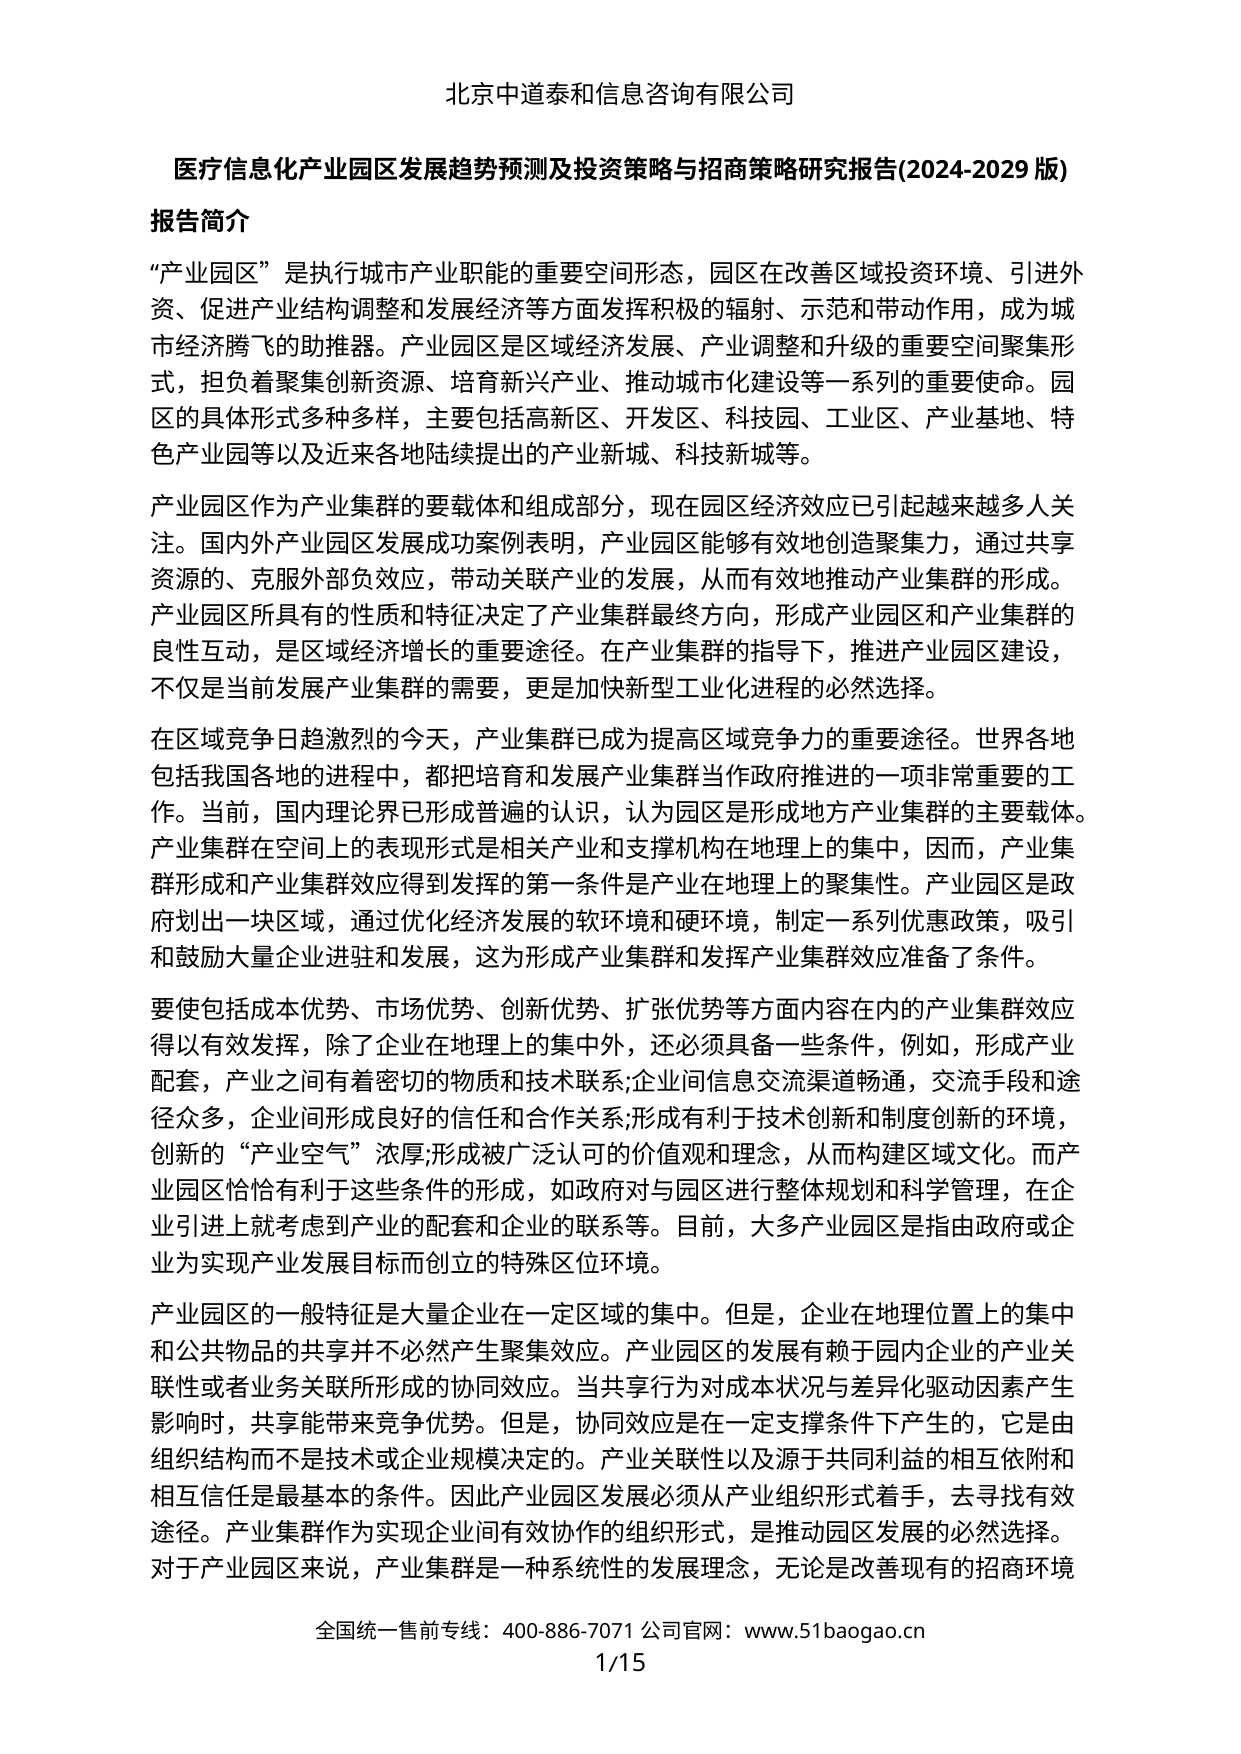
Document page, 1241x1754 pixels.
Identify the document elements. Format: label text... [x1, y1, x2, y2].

text “产业园区”是执行城市产业职能的重要空间形态，园区在改善区域投资环境、引进外资、促进产业结构调整和发展经济等方面发挥积极的辐射、示范和带动作用，成为城市经济腾飞的助推器。产业园区是区域经济发展、产业调整和升级的重要空间聚集形式，担负着聚集创新资源、培育新兴产业、推动城市化建设等一系列的重要使命。园区的具体形式多种多样，主要包括高新区、开发区、科技园、工业区、产业基地、特色产业园等以及近来各地陆续提出的产业新城、科技新城等。 [150, 254, 1090, 471]
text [150, 1295, 1090, 1585]
text 产业园区作为产业集群的要载体和组成部分，现在园区经济效应已引起越来越多人关注。国内外产业园区发展成功案例表明，产业园区能够有效地创造聚集力，通过共享资源的、克服外部负效应，带动关联产业的发展，从而有效地推动产业集群的形成。产业园区所具有的性质和特征决定了产业集群最终方向，形成产业园区和产业集群的良性互动，是区域经济增长的重要途径。在产业集群的指导下，推进产业园区建设，不仅是当前发展产业集群的需要，更是加快新型工业化进程的必然选择。 [150, 487, 1090, 704]
text 要使包括成本优势、市场优势、创新优势、扩张优势等方面内容在内的产业集群效应得以有效发挥，除了企业在地理上的集中外，还必须具备一些条件，例如，形成产业配套，产业之间有着密切的物质和技术联系;企业间信息交流渠道畅通，交流手段和途径众多，企业间形成良好的信任和合作关系;形成有利于技术创新和制度创新的环境，创新的“产业空气”浓厚;形成被广泛认可的价值观和理念，从而构建区域文化。而产业园区恰恰有利于这些条件的形成，如政府对与园区进行整体规划和科学管理，在企业引进上就考虑到产业的配套和企业的联系等。目前，大多产业园区是指由政府或企业为实现产业发展目标而创立的特殊区位环境。 [150, 989, 1090, 1279]
text 医疗信息化产业园区发展趋势预测及投资策略与招商策略研究报告(2024-2029版) [150, 150, 1090, 186]
text 报告简介 [150, 202, 1090, 238]
text 在区域竞争日趋激烈的今天，产业集群已成为提高区域竞争力的重要途径。世界各地包括我国各地的进程中，都把培育和发展产业集群当作政府推进的一项非常重要的工作。当前，国内理论界已形成普遍的认识，认为园区是形成地方产业集群的主要载体。产业集群在空间上的表现形式是相关产业和支撑机构在地理上的集中，因而，产业集群形成和产业集群效应得到发挥的第一条件是产业在地理上的聚集性。产业园区是政府划出一块区域，通过优化经济发展的软环境和硬环境，制定一系列优惠政策，吸引和鼓励大量企业进驻和发展，这为形成产业集群和发挥产业集群效应准备了条件。 [150, 720, 1090, 974]
